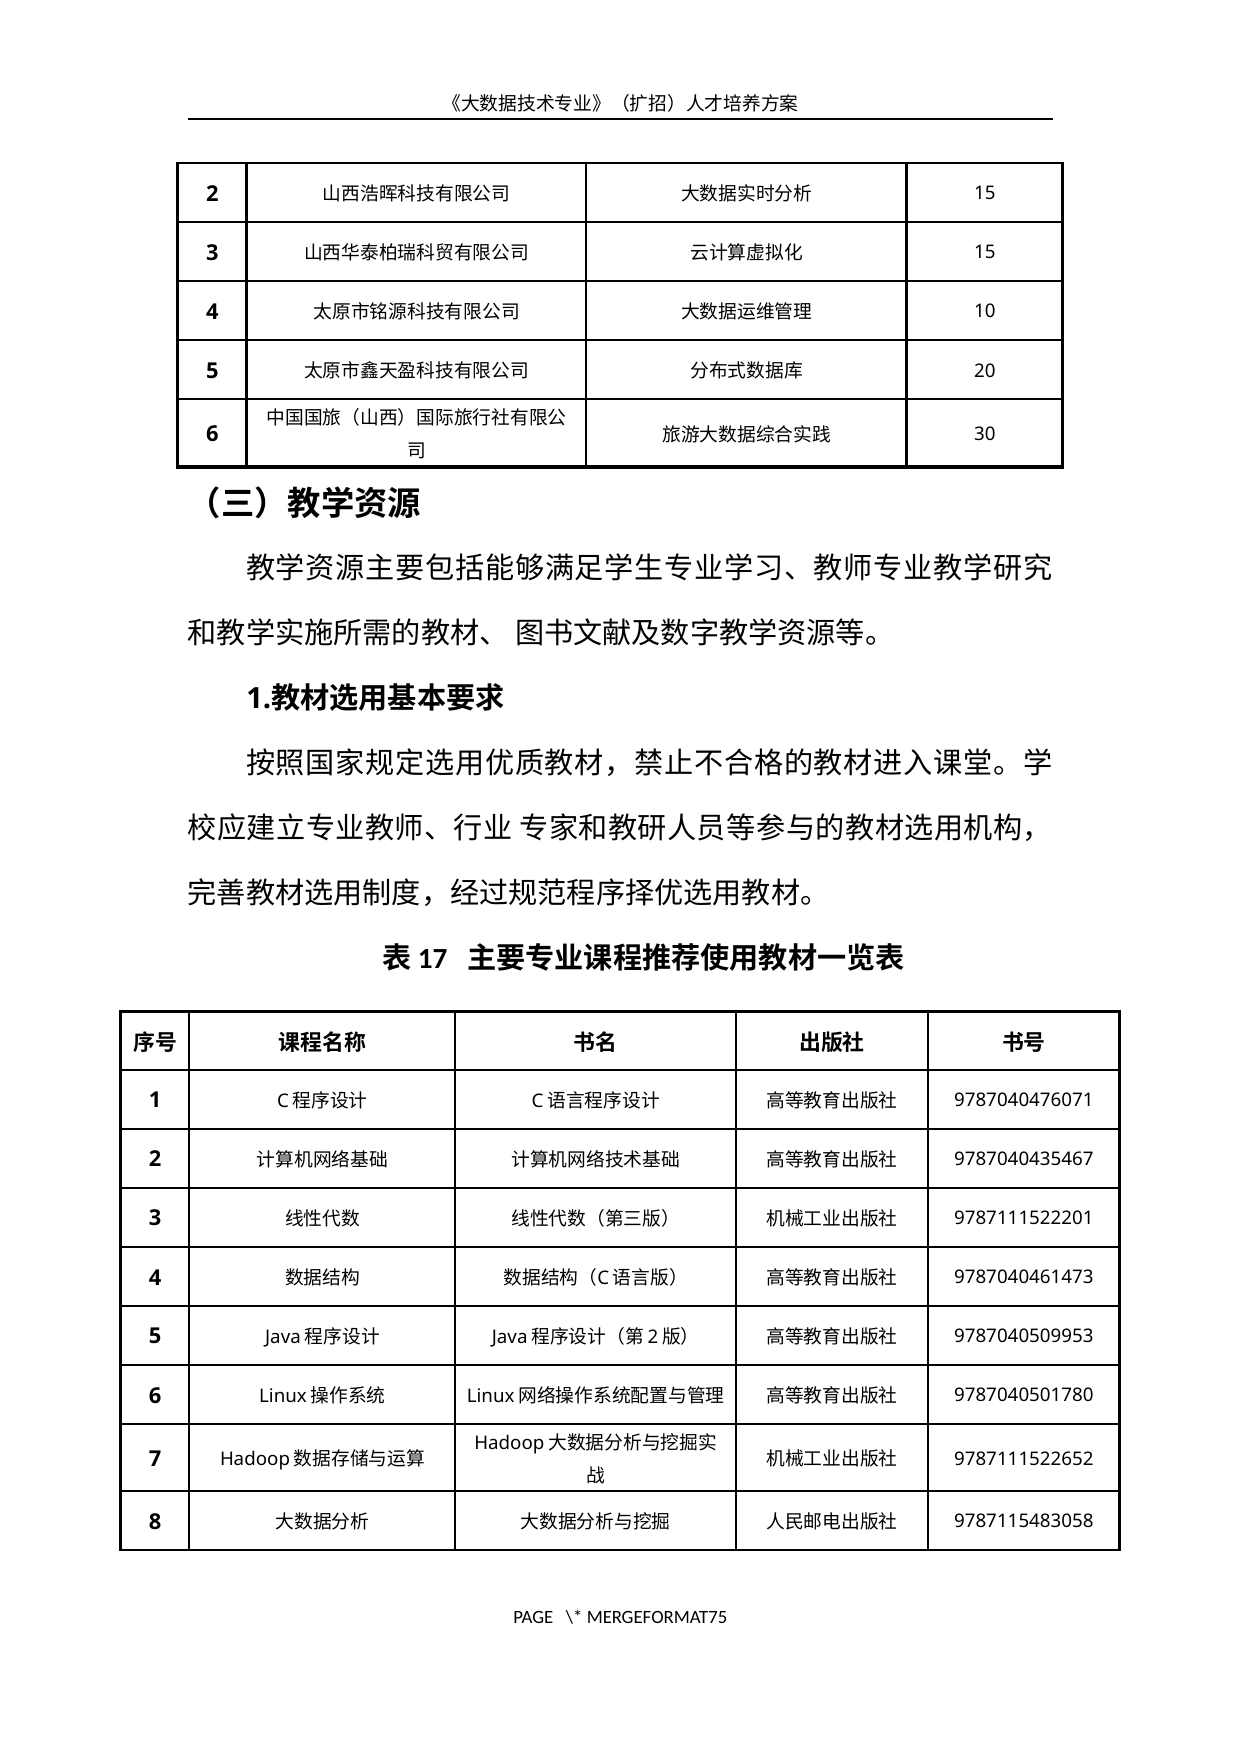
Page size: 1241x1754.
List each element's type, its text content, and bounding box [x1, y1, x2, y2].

table_header 课程名称 [190, 1013, 454, 1069]
table_cell 6 [179, 400, 245, 465]
table_cell 4 [122, 1248, 188, 1305]
table_header 序号 [122, 1013, 188, 1069]
table_cell 4 [179, 282, 245, 339]
text 1.教材选用基本要求 [187, 663, 1053, 728]
table_header 书号 [929, 1013, 1118, 1069]
table_cell 线性代数 [190, 1189, 454, 1246]
text 教学资源主要包括能够满足学生专业学习、教师专业教学研究和教学实施所需的教材、 图书文献及数字教学资源等。 [187, 533, 1053, 663]
table_cell 云计算虚拟化 [587, 223, 905, 280]
table_cell C语言程序设计 [456, 1071, 735, 1128]
table_cell 5 [179, 341, 245, 398]
table_cell 线性代数（第三版） [456, 1189, 735, 1246]
table_cell 6 [122, 1366, 188, 1423]
table_cell 8 [122, 1492, 188, 1549]
table_cell 2 [179, 164, 245, 221]
table_cell 高等教育出版社 [737, 1130, 927, 1187]
table_cell 15 [908, 223, 1061, 280]
table_cell 9787111522201 [929, 1189, 1118, 1246]
table_cell 山西华泰柏瑞科贸有限公司 [248, 223, 585, 280]
table_cell 3 [179, 223, 245, 280]
table_cell 数据结构 [190, 1248, 454, 1305]
table_cell 2 [122, 1130, 188, 1187]
table_cell Java程序设计 [190, 1307, 454, 1364]
table_cell 大数据分析与挖掘 [456, 1492, 735, 1549]
table_cell 9787040501780 [929, 1366, 1118, 1423]
table_cell 10 [908, 282, 1061, 339]
table_cell Hadoop大数据分析与挖掘实战 [456, 1425, 735, 1490]
table_cell 中国国旅（山西）国际旅行社有限公司 [248, 400, 585, 465]
table_cell 3 [122, 1189, 188, 1246]
table_cell 太原市鑫天盈科技有限公司 [248, 341, 585, 398]
text 表17 主要专业课程推荐使用教材一览表 [238, 923, 1049, 988]
table_cell 机械工业出版社 [737, 1425, 927, 1490]
table_cell 9787040461473 [929, 1248, 1118, 1305]
table_cell 20 [908, 341, 1061, 398]
table_cell Java程序设计（第2版） [456, 1307, 735, 1364]
table_cell 高等教育出版社 [737, 1366, 927, 1423]
table_cell 人民邮电出版社 [737, 1492, 927, 1549]
table_cell 7 [122, 1425, 188, 1490]
table_cell 高等教育出版社 [737, 1248, 927, 1305]
table_cell 15 [908, 164, 1061, 221]
table_cell 旅游大数据综合实践 [587, 400, 905, 465]
table_header 书名 [456, 1013, 735, 1069]
text 按照国家规定选用优质教材，禁止不合格的教材进入课堂。学校应建立专业教师、行业 专家和教研人员等参与的教材选用机构，完善教材选用制度，经过规范程序择优选用教材。 [187, 728, 1053, 923]
table_cell 大数据分析 [190, 1492, 454, 1549]
table_cell 9787111522652 [929, 1425, 1118, 1490]
table_cell 9787040476071 [929, 1071, 1118, 1128]
table_cell 9787040435467 [929, 1130, 1118, 1187]
table_cell 太原市铭源科技有限公司 [248, 282, 585, 339]
table_cell 计算机网络基础 [190, 1130, 454, 1187]
table_cell C程序设计 [190, 1071, 454, 1128]
text （三）教学资源 [187, 469, 1053, 533]
table_cell 30 [908, 400, 1061, 465]
table_cell 9787115483058 [929, 1492, 1118, 1549]
table_cell 山西浩晖科技有限公司 [248, 164, 585, 221]
table_header 出版社 [737, 1013, 927, 1069]
table_cell 9787040509953 [929, 1307, 1118, 1364]
table_cell Linux操作系统 [190, 1366, 454, 1423]
table_cell 机械工业出版社 [737, 1189, 927, 1246]
table_cell 分布式数据库 [587, 341, 905, 398]
table_cell 计算机网络技术基础 [456, 1130, 735, 1187]
table_cell 数据结构（C语言版） [456, 1248, 735, 1305]
table_cell 1 [122, 1071, 188, 1128]
table_cell Linux网络操作系统配置与管理 [456, 1366, 735, 1423]
table_cell 高等教育出版社 [737, 1071, 927, 1128]
table_cell 高等教育出版社 [737, 1307, 927, 1364]
table_cell Hadoop数据存储与运算 [190, 1425, 454, 1490]
table_cell 大数据运维管理 [587, 282, 905, 339]
table_cell 5 [122, 1307, 188, 1364]
table_cell 大数据实时分析 [587, 164, 905, 221]
